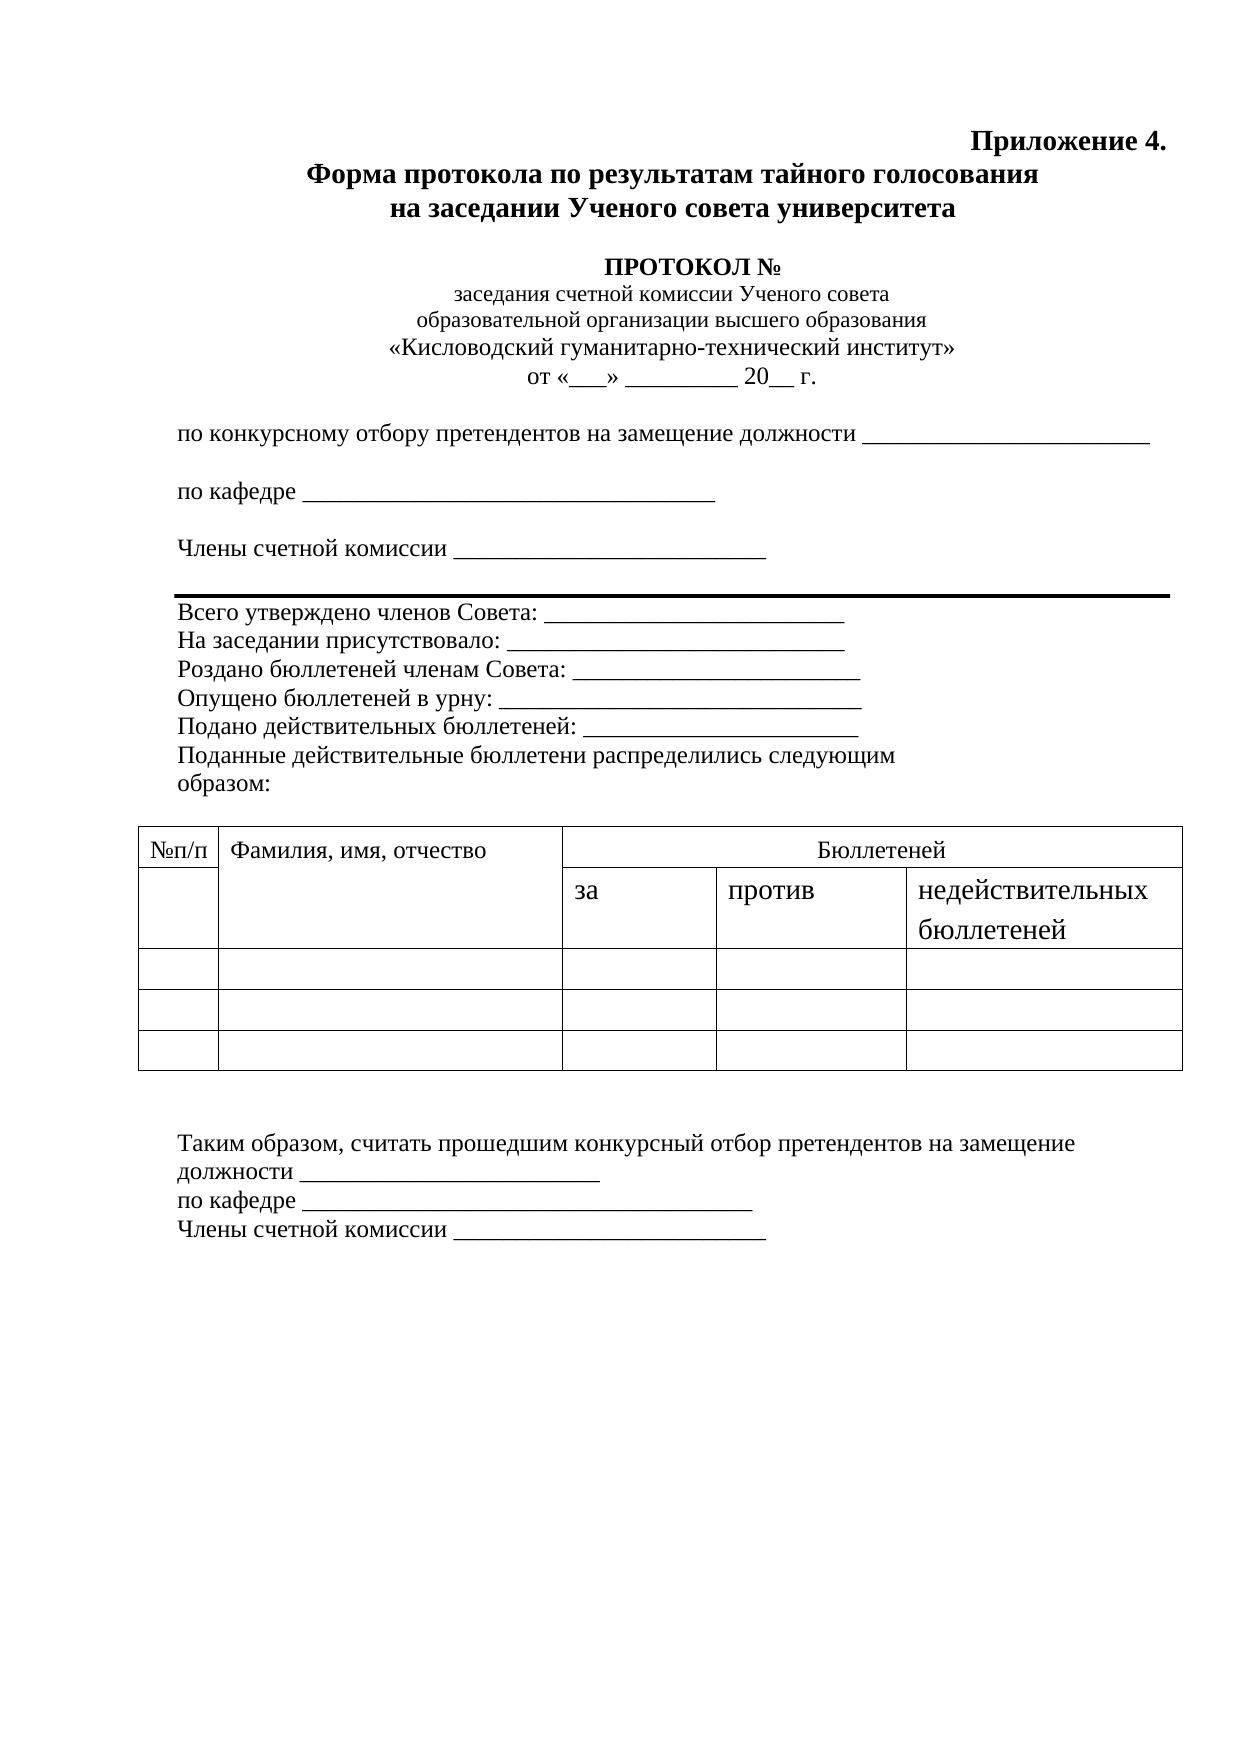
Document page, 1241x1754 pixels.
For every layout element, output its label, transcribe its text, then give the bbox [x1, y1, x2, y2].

text по кафедре _________________________________ [177, 476, 1167, 505]
text «Кисловодский гуманитарно-технический институт» [150, 333, 1194, 361]
table_cell [219, 949, 562, 988]
text Роздано бюллетеней членам Совета: _______________________ Опущено бюллетеней в урну: _____________________________ Подано действительных бюллетеней: ______________________ Поданные действительные бюллетени распределились следующим образом: [177, 654, 942, 797]
table_cell [717, 949, 906, 988]
table_cell [139, 949, 218, 988]
text образовательной организации высшего образования [150, 307, 1194, 333]
table_cell [219, 1031, 562, 1070]
table_cell [717, 990, 906, 1029]
table_cell [219, 990, 562, 1029]
text на заседании Ученого совета университета [389, 190, 1167, 223]
text Всего утверждено членов Совета: ________________________ [177, 598, 942, 626]
table_cell [907, 949, 1182, 988]
text заседания счетной комиссии Ученого совета [150, 281, 1194, 307]
table_cell недействительных бюллетеней [907, 868, 1182, 948]
table_cell [139, 868, 218, 948]
table_cell [717, 1031, 906, 1070]
table_cell [563, 1031, 716, 1070]
table_cell [139, 1031, 218, 1070]
table_cell [563, 990, 716, 1029]
text от «___» _________ 20__ г. [150, 361, 1194, 390]
text по кафедре ____________________________________ Члены счетной комиссии _________________________ [177, 1186, 767, 1242]
text Таким образом, считать прошедшим конкурсный отбор претендентов на замещение должности ________________________ [177, 1129, 1077, 1185]
table_header Бюллетеней [563, 827, 1182, 867]
text ПРОТОКОЛ № [604, 252, 1167, 281]
picture [174, 594, 1171, 598]
table_cell [907, 1031, 1182, 1070]
table_cell [563, 949, 716, 988]
text Члены счетной комиссии _________________________ [177, 533, 1167, 562]
text Приложение 4. [150, 123, 1167, 156]
table_header №п/п [139, 827, 218, 867]
table_cell за [563, 868, 716, 948]
table_cell [139, 990, 218, 1029]
table_header Фамилия, имя, отчество [219, 827, 562, 948]
text На заседании присутствовало: ___________________________ [177, 626, 942, 654]
text Форма протокола по результатам тайного голосования [306, 156, 1167, 190]
table_cell [907, 990, 1182, 1029]
table_cell против [717, 868, 906, 948]
text по конкурсному отбору претендентов на замещение должности _______________________ [177, 418, 1167, 447]
